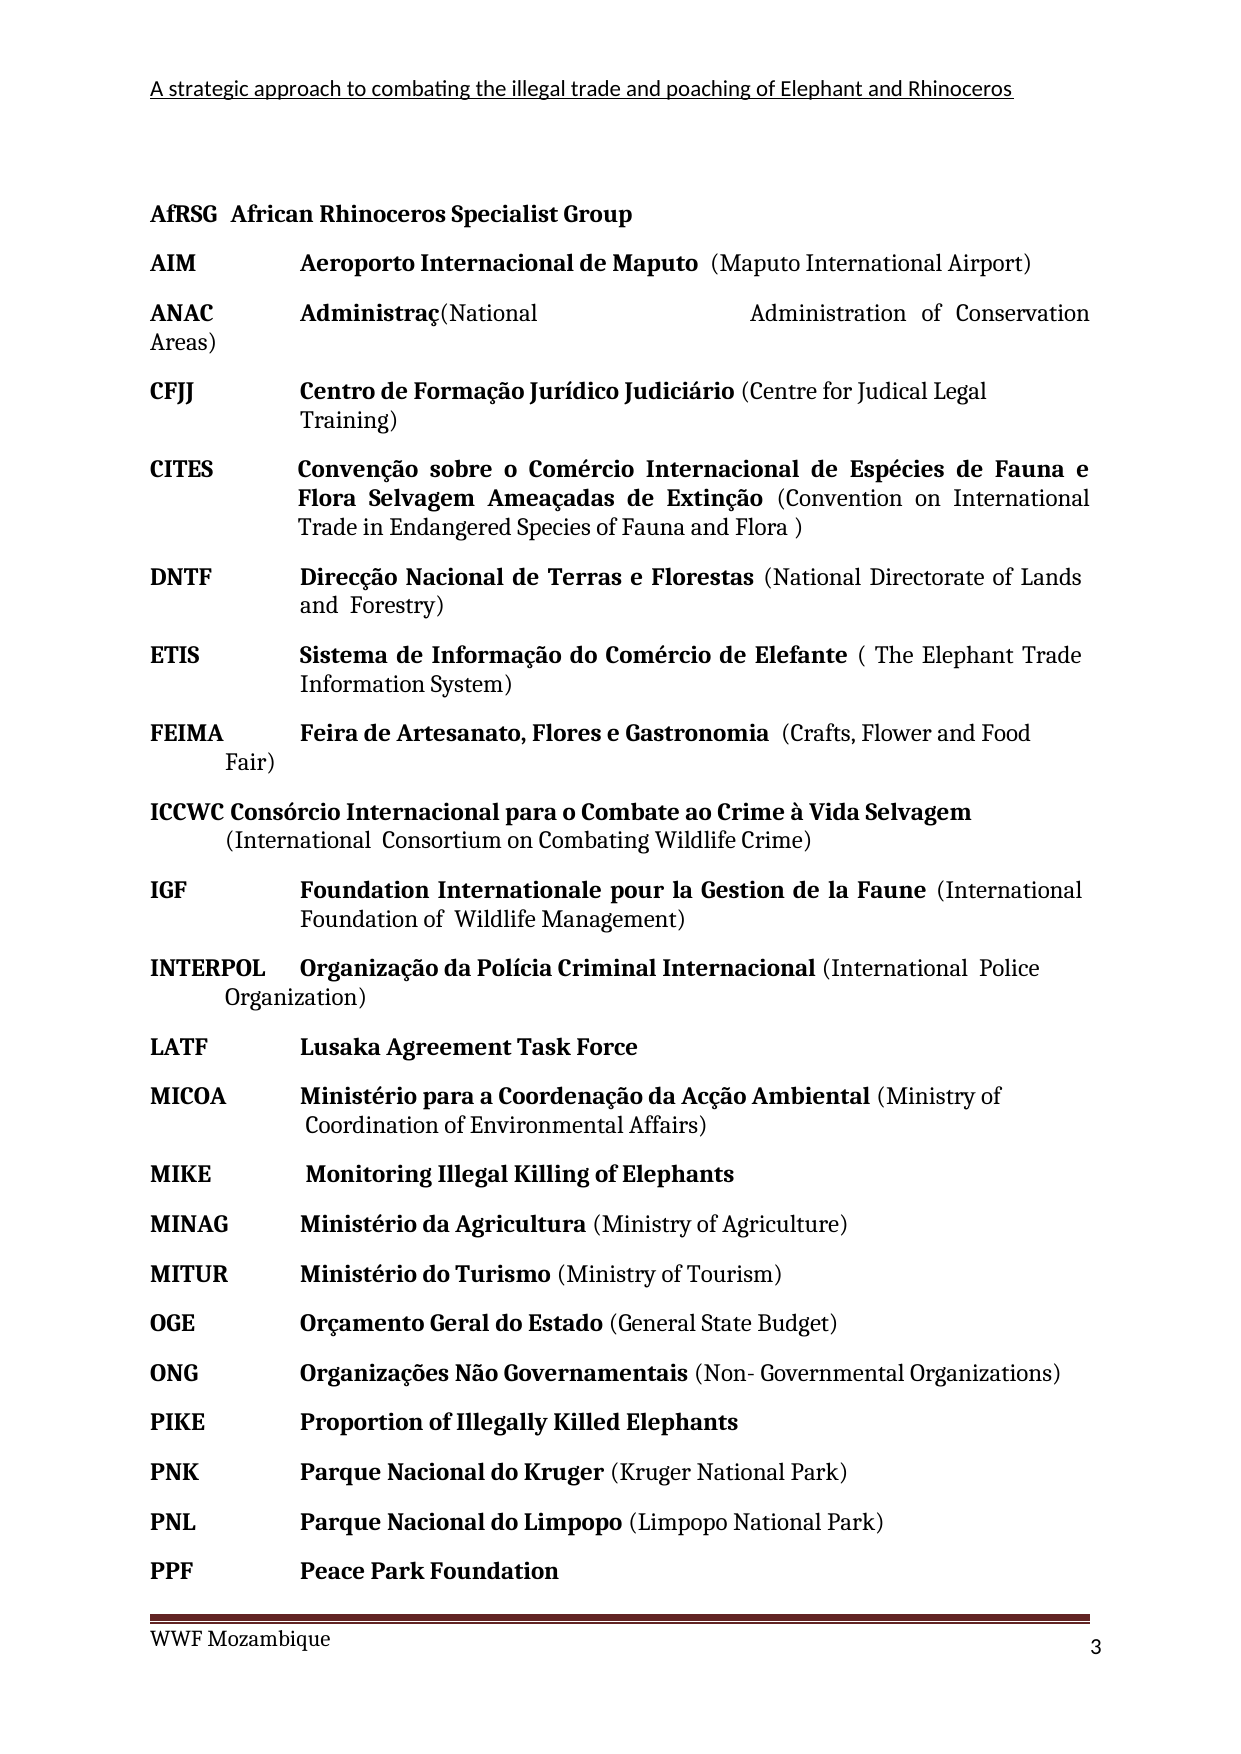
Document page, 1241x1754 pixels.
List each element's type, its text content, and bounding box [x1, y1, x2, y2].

text IGF Foundation Internationale pour la Gestion de la Faune (International Foundation of Wildlife Management) [150, 876, 1090, 933]
text MINAG Ministério da Agricultura (Ministry of Agriculture) [150, 1210, 1090, 1239]
text PPF Peace Park Foundation [150, 1557, 1090, 1586]
text PNL Parque Nacional do Limpopo (Limpopo National Park) [150, 1507, 1090, 1536]
text LATF Lusaka Agreement Task Force [150, 1032, 1090, 1061]
text INTERPOL Organização da Polícia Criminal Internacional (International Police Organization) [150, 954, 1090, 1012]
text CITES Convenção sobre o Comércio Internacional de Espécies de Fauna e Flora Selvagem Ameaçadas de Extinção (Convention on International Trade in Endangered Species of Fauna and Flora ) [150, 455, 1090, 542]
text PIKE Proportion of Illegally Killed Elephants [150, 1408, 1090, 1437]
text MIKE Monitoring Illegal Killing of Elephants [150, 1160, 1090, 1189]
text ANAC Administraç onservation Societylephantsão Nacional das Áreas de Conservação (National Administration of Conservation Areas) [150, 299, 1090, 356]
text MITUR Ministério do Turismo (Ministry of Tourism) [150, 1259, 1090, 1288]
text MICOA Ministério para a Coordenação da Acção Ambiental (Ministry of Coordination of Environmental Affairs) [150, 1082, 1090, 1139]
text ETIS Sistema de Informação do Comércio de Elefante ( The Elephant Trade Information System) [150, 641, 1090, 698]
text DNTF Direcção Nacional de Terras e Florestas (National Directorate of Lands and Forestry) [150, 562, 1090, 620]
text ONG Organizações Não Governamentais (Non- Governmental Organizations) [150, 1359, 1090, 1387]
text OGE Orçamento Geral do Estado (General State Budget) [150, 1309, 1090, 1338]
text ICCWC Consórcio Internacional para o Combate ao Crime à Vida Selvagem (International Consortium on Combating Wildlife Crime) [150, 797, 1090, 855]
text PNK Parque Nacional do Kruger (Kruger National Park) [150, 1458, 1090, 1487]
text CFJJ Centro de Formação Jurídico Judiciário (Centre for Judical Legal Training) [150, 377, 1090, 434]
text FEIMA Feira de Artesanato, Flores e Gastronomia (Crafts, Flower and Food Fair) [150, 719, 1090, 777]
text AfRSG African Rhinoceros Specialist Group [150, 199, 1090, 228]
text AIM Aeroporto Internacional de Maputo (Maputo International Airport) [150, 249, 1090, 278]
